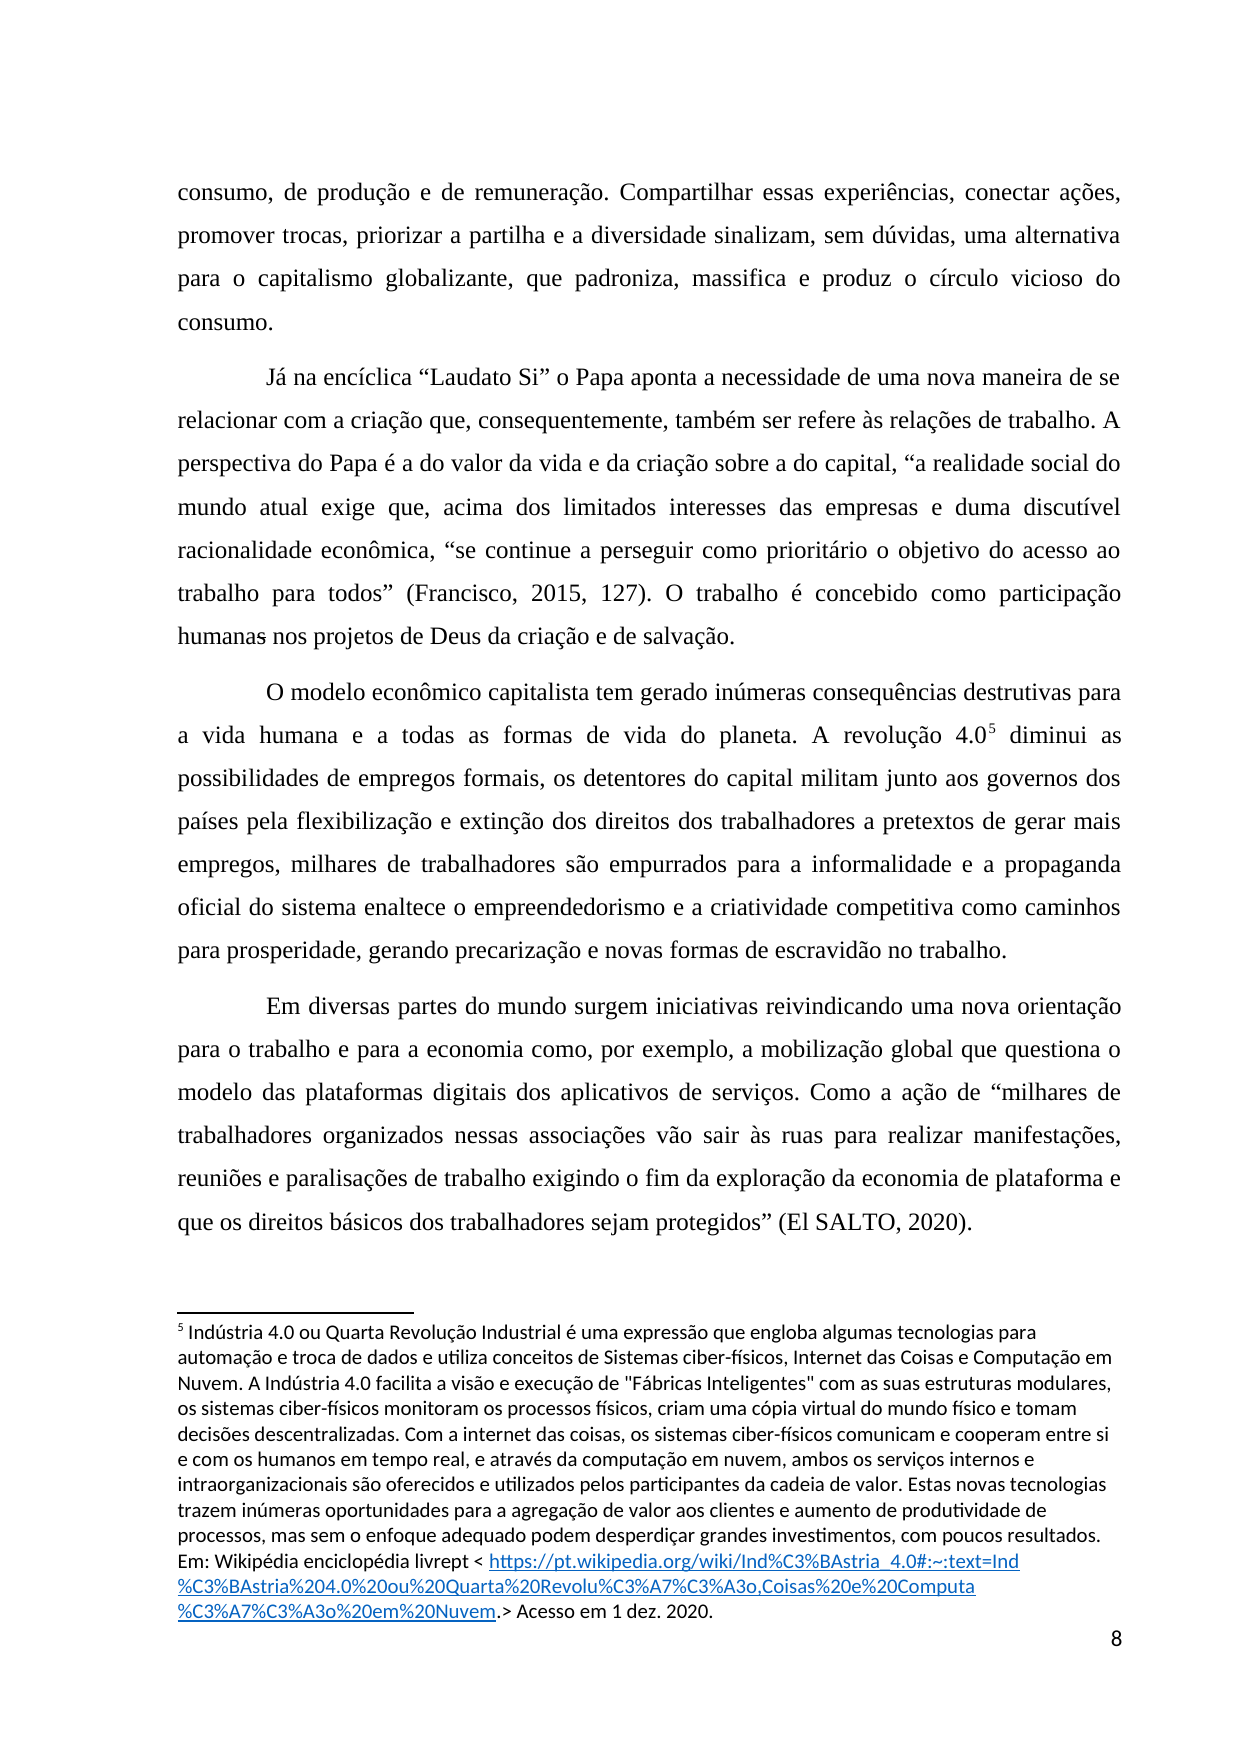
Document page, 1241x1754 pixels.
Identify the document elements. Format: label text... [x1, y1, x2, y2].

text O modelo econômico capitalista tem gerado inúmeras consequências destrutivas para a vida humana e a todas as formas de vida do planeta. A revolução 4.0 diminui as possibilidades de empregos formais, os detentores do capital militam junto aos governos dos países pela flexibilização e extinção dos direitos dos trabalhadores a pretextos de gerar mais empregos, milhares de trabalhadores são empurrados para a informalidade e a propaganda oficial do sistema enaltece o empreendedorismo e a criatividade competitiva como caminhos para prosperidade, gerando precarização e novas formas de escravidão no trabalho. [177, 677, 1122, 964]
text Já na encíclica “Laudato Si” o Papa aponta a necessidade de uma nova maneira de se relacionar com a criação que, consequentemente, também ser refere às relações de trabalho. A perspectiva do Papa é a do valor da vida e da criação sobre a do capital, “a realidade social do mundo atual exige que, acima dos limitados interesses das empresas e duma discutível racionalidade econômica, “se continue a perseguir como prioritário o objetivo do acesso ao trabalho para todos” (Francisco, 2015, 127). O trabalho é concebido como participação humanas nos projetos de Deus da criação e de salvação. [177, 362, 1122, 650]
text Em diversas partes do mundo surgem iniciativas reivindicando uma nova orientação para o trabalho e para a economia como, por exemplo, a mobilização global que questiona o modelo das plataformas digitais dos aplicativos de serviços. Como a ação de “milhares de trabalhadores organizados nessas associações vão sair às ruas para realizar manifestações, reuniões e paralisações de trabalho exigindo o fim da exploração da economia de plataforma e que os direitos básicos dos trabalhadores sejam protegidos” (El SALTO, 2020). [177, 991, 1122, 1235]
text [177, 177, 1122, 335]
